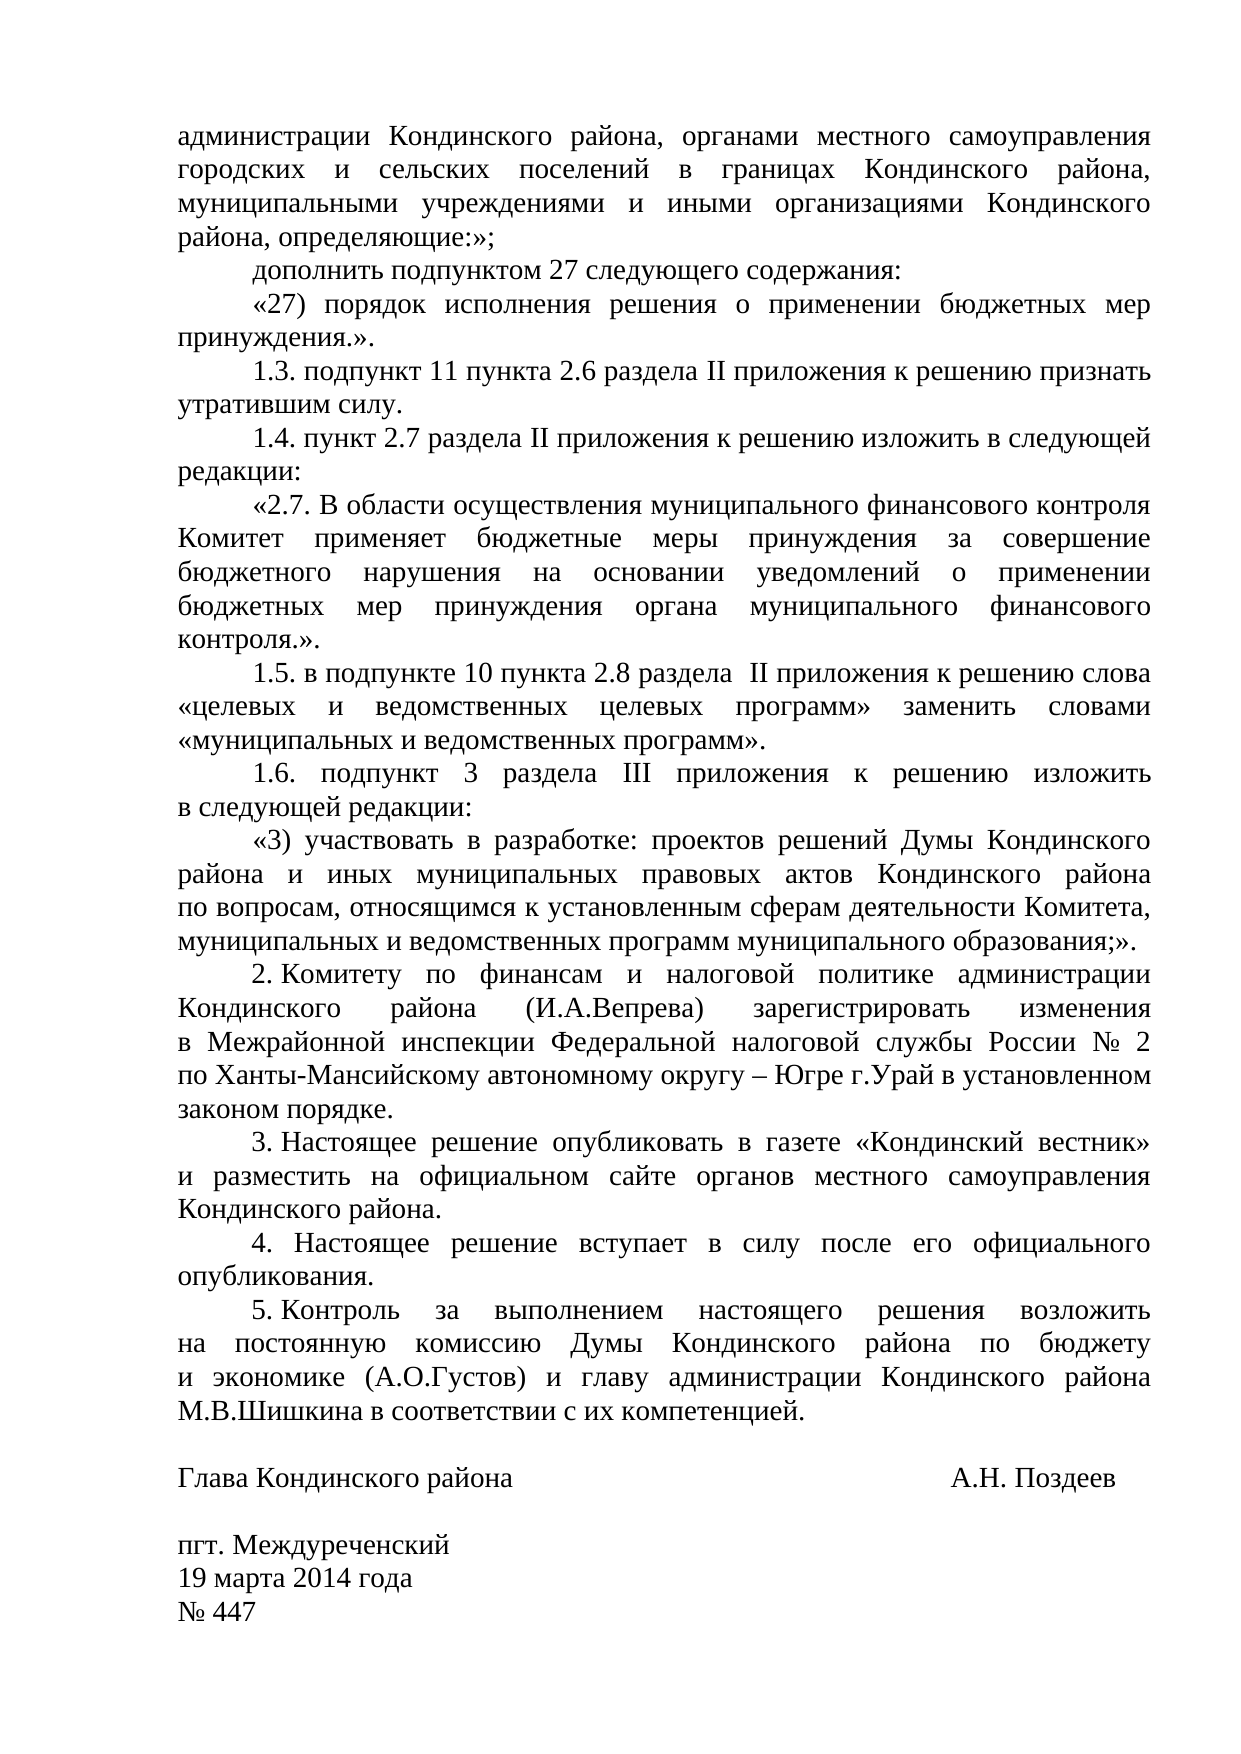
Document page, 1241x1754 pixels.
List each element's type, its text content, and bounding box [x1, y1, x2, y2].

text 1.4. пункт 2.7 раздела II приложения к решению изложить в следующей редакции: [177, 420, 1152, 487]
text № 447 [177, 1594, 1152, 1627]
text 2. Комитету по финансам и налоговой политике администрации Кондинского района (И.А.Вепрева) зарегистрировать изменения в Межрайонной инспекции Федеральной налоговой службы России № 2 по Ханты-Мансийскому автономному округу – Югре г.Урай в установленном законом порядке. [177, 957, 1152, 1124]
text дополнить подпунктом 27 следующего содержания: [177, 252, 1152, 286]
text 3. Настоящее решение опубликовать в газете «Кондинский вестник» и разместить на официальном сайте органов местного самоуправления Кондинского района. [177, 1124, 1152, 1225]
text 1.5. в подпункте 10 пункта 2.8 раздела II приложения к решению слова «целевых и ведомственных целевых программ» заменить словами «муниципальных и ведомственных программ». [177, 655, 1152, 755]
text 1.3. подпункт 11 пункта 2.6 раздела II приложения к решению признать утратившим силу. [177, 353, 1152, 420]
text «2.7. В области осуществления муниципального финансового контроля Комитет применяет бюджетные меры принуждения за совершение бюджетного нарушения на основании уведомлений о применении бюджетных мер принуждения органа муниципального финансового контроля.». [177, 487, 1152, 655]
text 4. Настоящее решение вступает в силу после его официального опубликования. [177, 1225, 1152, 1292]
text 19 марта 2014 года [177, 1560, 1149, 1594]
text Глава Кондинского района А.Н. Поздеев [177, 1460, 1149, 1493]
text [177, 118, 1152, 252]
text 1.6. подпункт 3 раздела III приложения к решению изложить в следующей редакции: [177, 755, 1152, 822]
text «27) порядок исполнения решения о применении бюджетных мер принуждения.». [177, 286, 1152, 353]
text 5. Контроль за выполнением настоящего решения возложить на постоянную комиссию Думы Кондинского района по бюджету и экономике (А.О.Густов) и главу администрации Кондинского района М.В.Шишкина в соответствии с их компетенцией. [177, 1292, 1152, 1426]
text «3) участвовать в разработке: проектов решений Думы Кондинского района и иных муниципальных правовых актов Кондинского района по вопросам, относящимся к установленным сферам деятельности Комитета, муниципальных и ведомственных программ муниципального образования;». [177, 822, 1152, 957]
text пгт. Междуреченский [177, 1527, 1149, 1560]
